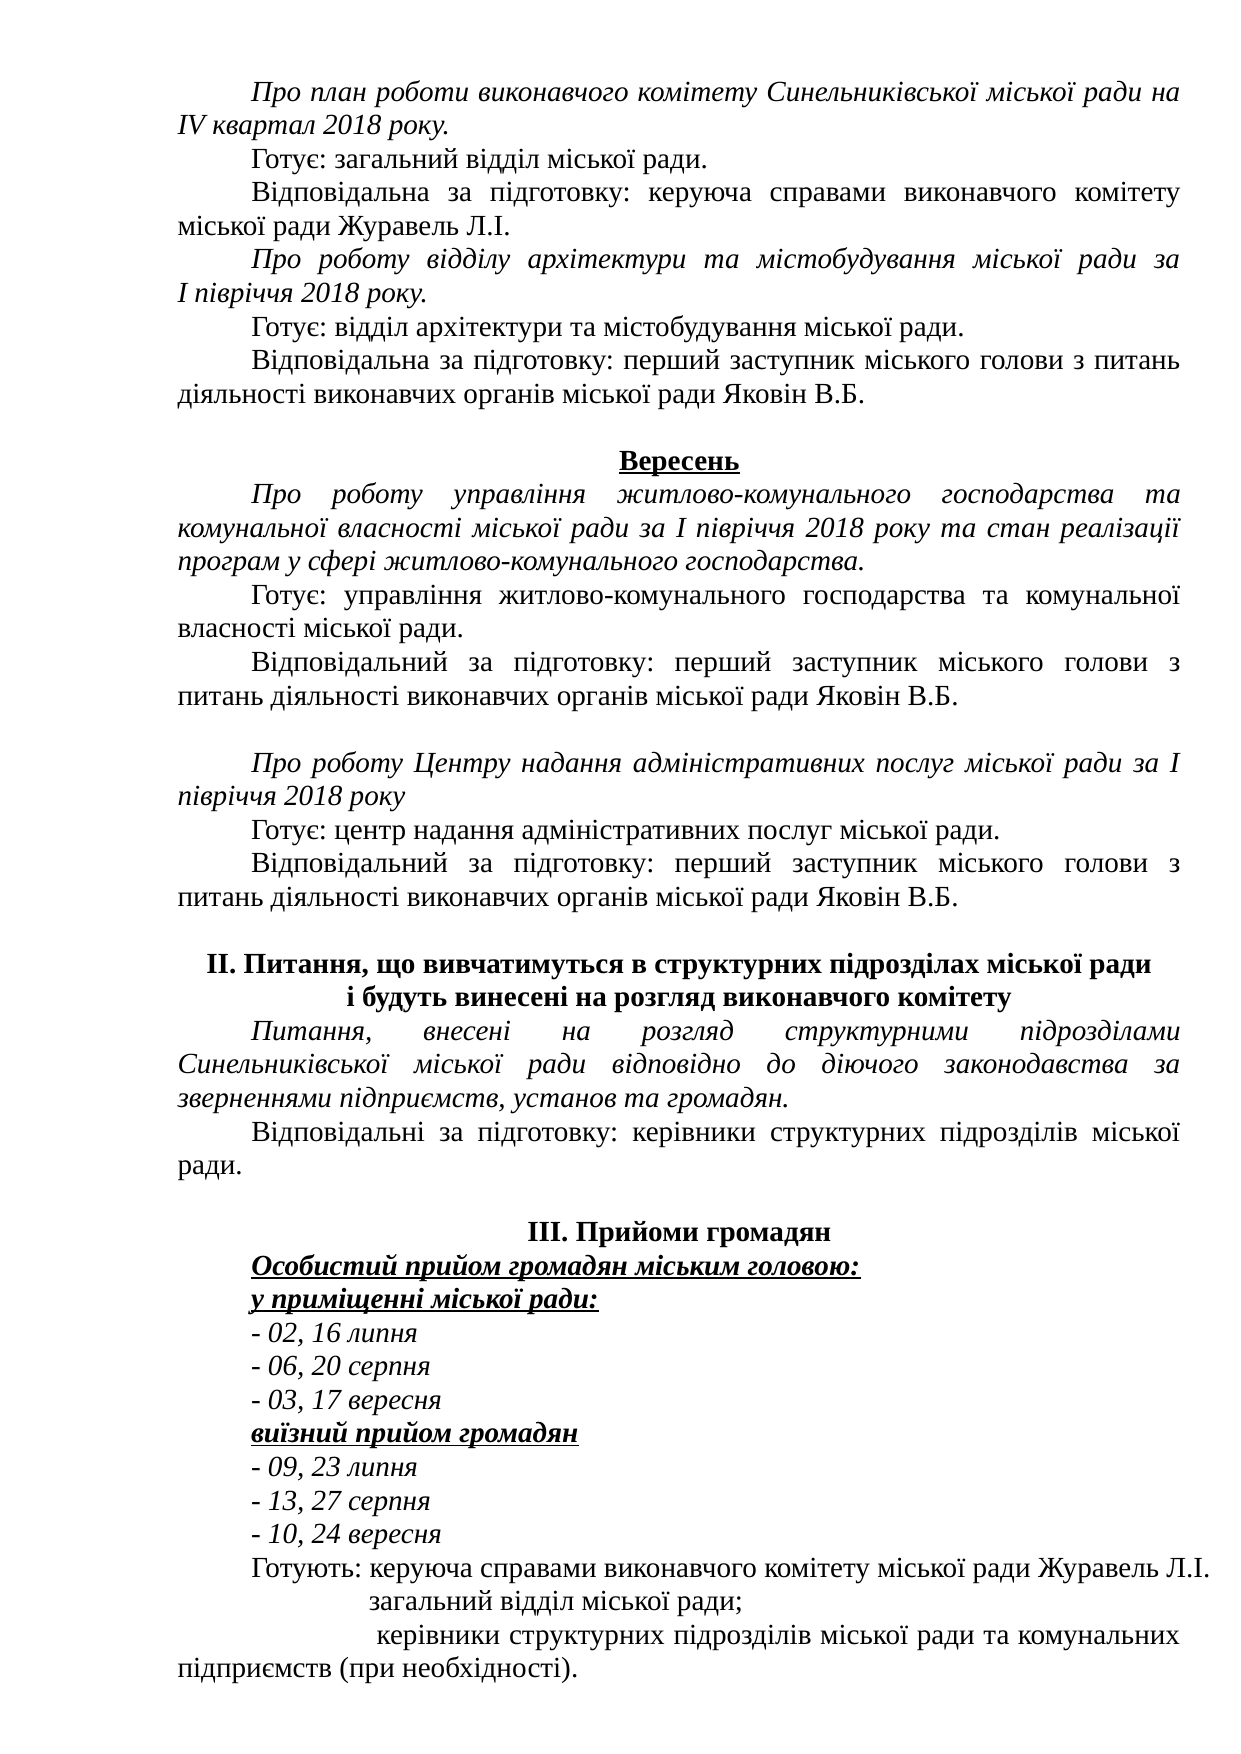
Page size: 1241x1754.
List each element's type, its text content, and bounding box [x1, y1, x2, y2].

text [177, 174, 1181, 242]
text Вересень [177, 443, 1181, 476]
text Про план роботи виконавчого комітету Синельниківської міської ради на IV квартал 2018 року. [177, 74, 1181, 141]
text Відповідальна за підготовку: перший заступник міського голови з питань діяльності виконавчих органів міської ради Яковін В.Б. [177, 342, 1181, 409]
text - 03, 17 вересня [177, 1382, 1181, 1416]
text Про роботу відділу архітектури та містобудування міської ради за I півріччя 2018 року. [177, 242, 1181, 309]
text Відповідальні за підготовку: керівники структурних підрозділів міської ради. [177, 1114, 1181, 1181]
text - 10, 24 вересня [177, 1516, 1181, 1550]
text - 02, 16 липня [216, 1315, 1181, 1348]
text Відповідальний за підготовку: перший заступник міського голови з питань діяльності виконавчих органів міської ради Яковін В.Б. [177, 644, 1181, 711]
text виїзний прийом громадян [177, 1416, 1181, 1449]
text Про роботу управління житлово-комунального господарства та комунальної власності міської ради за I півріччя 2018 року та стан реалізації програм у сфері житлово-комунального господарства. [177, 476, 1181, 577]
text ІІ. Питання, що вивчатимуться в структурних підрозділах міської ради і будуть винесені на розгляд виконавчого комітету [177, 946, 1181, 1013]
text Про роботу Центру надання адміністративних послуг міської ради за I півріччя 2018 року [177, 745, 1181, 812]
text - 06, 20 серпня [177, 1348, 1181, 1382]
text ІІІ. Прийоми громадян [177, 1214, 1181, 1248]
text загальний відділ міської ради; [177, 1583, 1181, 1617]
text - 13, 27 серпня [177, 1483, 1181, 1516]
text - 09, 23 липня [216, 1449, 1181, 1483]
text у приміщенні міської ради: [177, 1281, 1181, 1315]
text Готує: центр надання адміністративних послуг міської ради. [177, 812, 1181, 845]
text Особистий прийом громадян міським головою: [177, 1248, 1181, 1281]
text Готує: відділ архітектури та містобудування міської ради. [177, 309, 1181, 342]
text Готує: управління житлово-комунального господарства та комунальної власності міської ради. [177, 577, 1181, 644]
text Готують: керуюча справами виконавчого комітету міської ради Журавель Л.І. [177, 1550, 1240, 1583]
text Питання, внесені на розгляд структурними підрозділами Синельниківської міської ради відповідно до діючого законодавства за зверненнями підприємств, установ та громадян. [177, 1013, 1181, 1114]
text Готує: загальний відділ міської ради. [177, 141, 1181, 174]
text керівники структурних підрозділів міської ради та комунальних підприємств (при необхідності). [177, 1617, 1181, 1684]
text Відповідальний за підготовку: перший заступник міського голови з питань діяльності виконавчих органів міської ради Яковін В.Б. [177, 845, 1181, 912]
